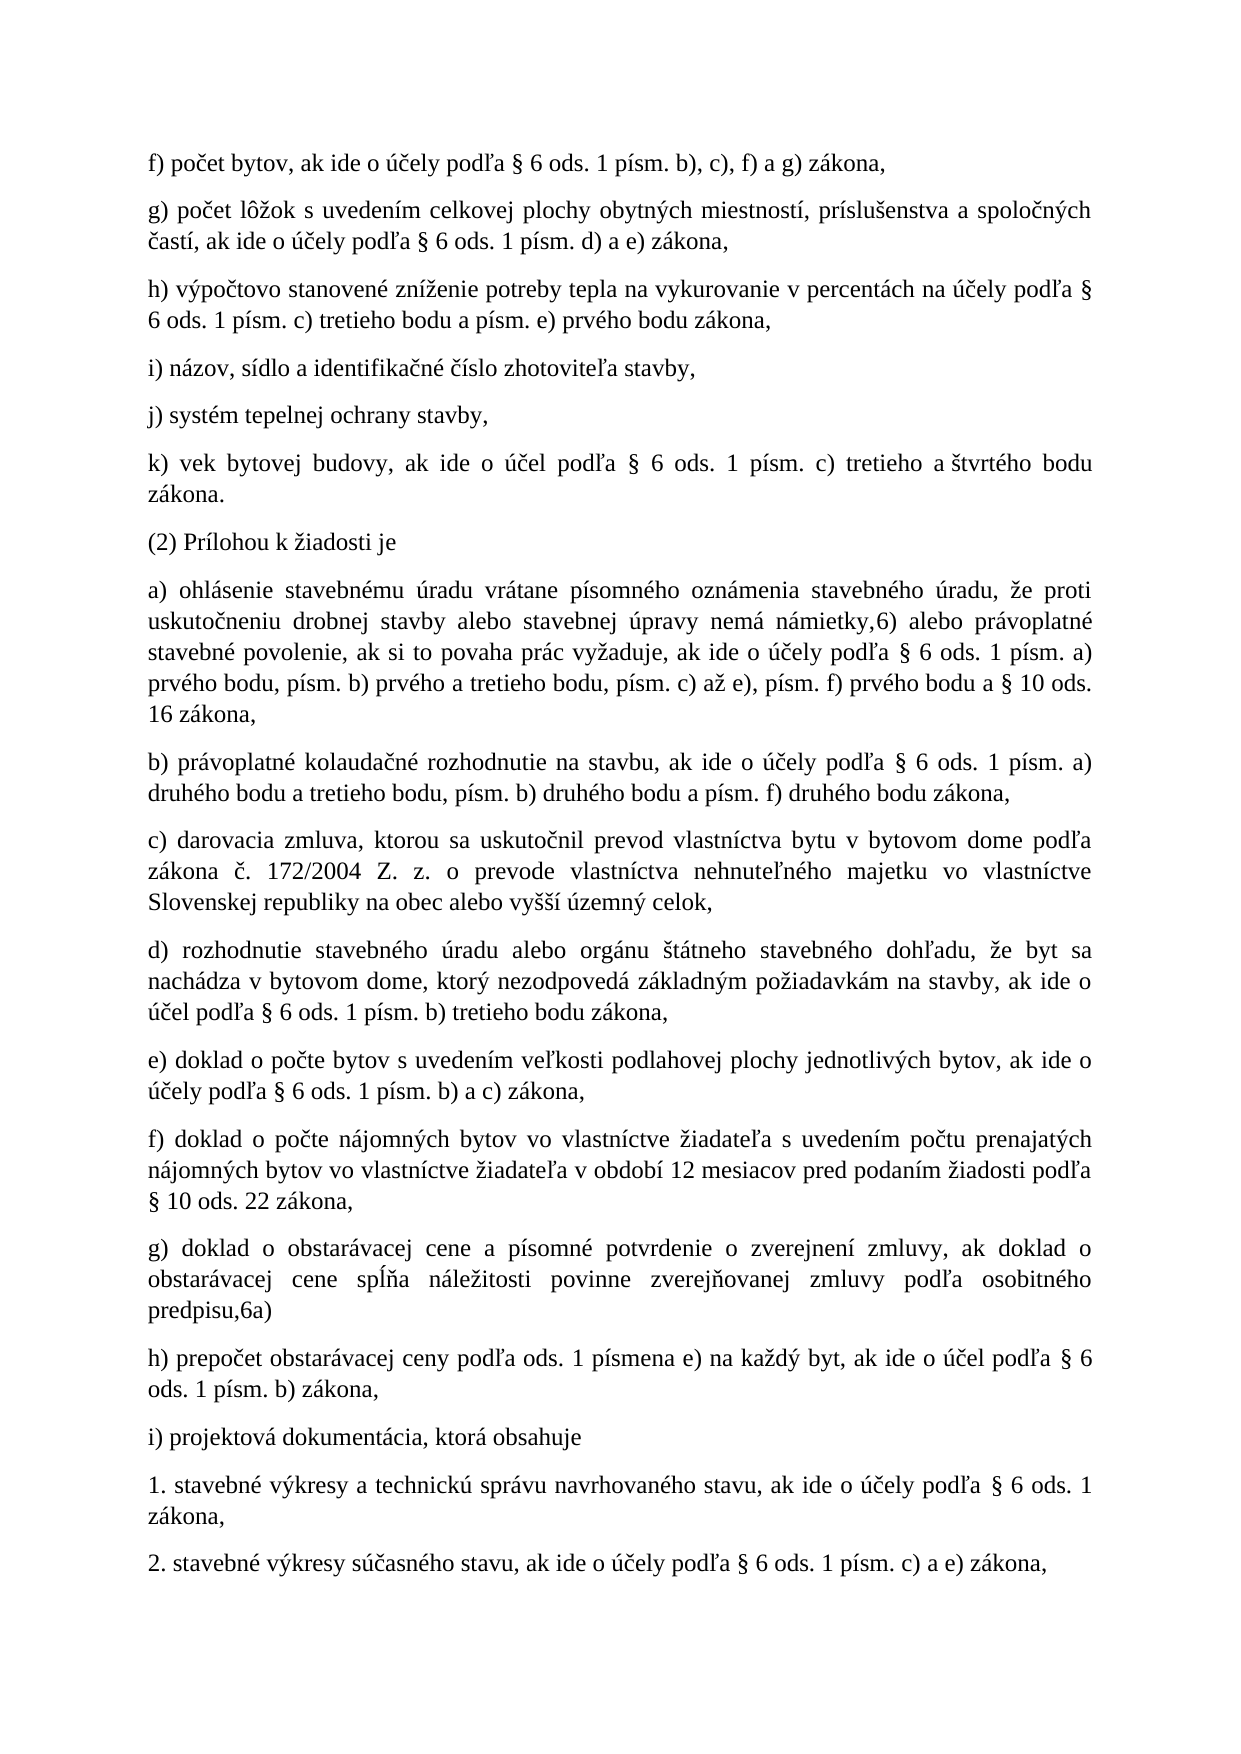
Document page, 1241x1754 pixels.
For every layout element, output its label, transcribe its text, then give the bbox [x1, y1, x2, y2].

text g) doklad o obstarávacej cene a písomné potvrdenie o zverejnení zmluvy, ak doklad o obstarávacej cene spĺňa náležitosti povinne zverejňovanej zmluvy podľa osobitného predpisu,6a) [148, 1233, 1093, 1324]
text i) názov, sídlo a identifikačné číslo zhotoviteľa stavby, [148, 353, 1093, 382]
text h) prepočet obstarávacej ceny podľa ods. 1 písmena e) na každý byt, ak ide o účel podľa § 6 ods. 1 písm. b) zákona, [148, 1343, 1093, 1403]
text b) právoplatné kolaudačné rozhodnutie na stavbu, ak ide o účely podľa § 6 ods. 1 písm. a) druhého bodu a tretieho bodu, písm. b) druhého bodu a písm. f) druhého bodu zákona, [148, 747, 1093, 806]
text a) ohlásenie stavebnému úradu vrátane písomného oznámenia stavebného úradu, že proti uskutočneniu drobnej stavby alebo stavebnej úpravy nemá námietky,6) alebo právoplatné stavebné povolenie, ak si to povaha prác vyžaduje, ak ide o účely podľa § 6 ods. 1 písm. a) prvého bodu, písm. b) prvého a tretieho bodu, písm. c) až e), písm. f) prvého bodu a § 10 ods. 16 zákona, [148, 575, 1093, 728]
text i) projektová dokumentácia, ktorá obsahuje [148, 1422, 1093, 1451]
text e) doklad o počte bytov s uvedením veľkosti podlahovej plochy jednotlivých bytov, ak ide o účely podľa § 6 ods. 1 písm. b) a c) zákona, [148, 1045, 1093, 1105]
text j) systém tepelnej ochrany stavby, [148, 401, 1093, 429]
text f) počet bytov, ak ide o účely podľa § 6 ods. 1 písm. b), c), f) a g) zákona, [148, 148, 1093, 176]
text g) počet lôžok s uvedením celkovej plochy obytných miestností, príslušenstva a spoločných častí, ak ide o účely podľa § 6 ods. 1 písm. d) a e) zákona, [148, 195, 1093, 255]
text 1. stavebné výkresy a technickú správu navrhovaného stavu, ak ide o účely podľa § 6 ods. 1 zákona, [148, 1470, 1093, 1529]
text h) výpočtovo stanovené zníženie potreby tepla na vykurovanie v percentách na účely podľa § 6 ods. 1 písm. c) tretieho bodu a písm. e) prvého bodu zákona, [148, 274, 1093, 334]
text 2. stavebné výkresy súčasného stavu, ak ide o účely podľa § 6 ods. 1 písm. c) a e) zákona, [148, 1548, 1093, 1577]
text c) darovacia zmluva, ktorou sa uskutočnil prevod vlastníctva bytu v bytovom dome podľa zákona č. 172/2004 Z. z. o prevode vlastníctva nehnuteľného majetku vo vlastníctve Slovenskej republiky na obec alebo vyšší územný celok, [148, 825, 1093, 916]
text f) doklad o počte nájomných bytov vo vlastníctve žiadateľa s uvedením počtu prenajatých nájomných bytov vo vlastníctve žiadateľa v období 12 mesiacov pred podaním žiadosti podľa § 10 ods. 22 zákona, [148, 1124, 1093, 1214]
text (2) Prílohou k žiadosti je [148, 527, 1093, 556]
text k) vek bytovej budovy, ak ide o účel podľa § 6 ods. 1 písm. c) tretieho a štvrtého bodu zákona. [148, 448, 1093, 508]
text d) rozhodnutie stavebného úradu alebo orgánu štátneho stavebného dohľadu, že byt sa nachádza v bytovom dome, ktorý nezodpovedá základným požiadavkám na stavby, ak ide o účel podľa § 6 ods. 1 písm. b) tretieho bodu zákona, [148, 935, 1093, 1026]
